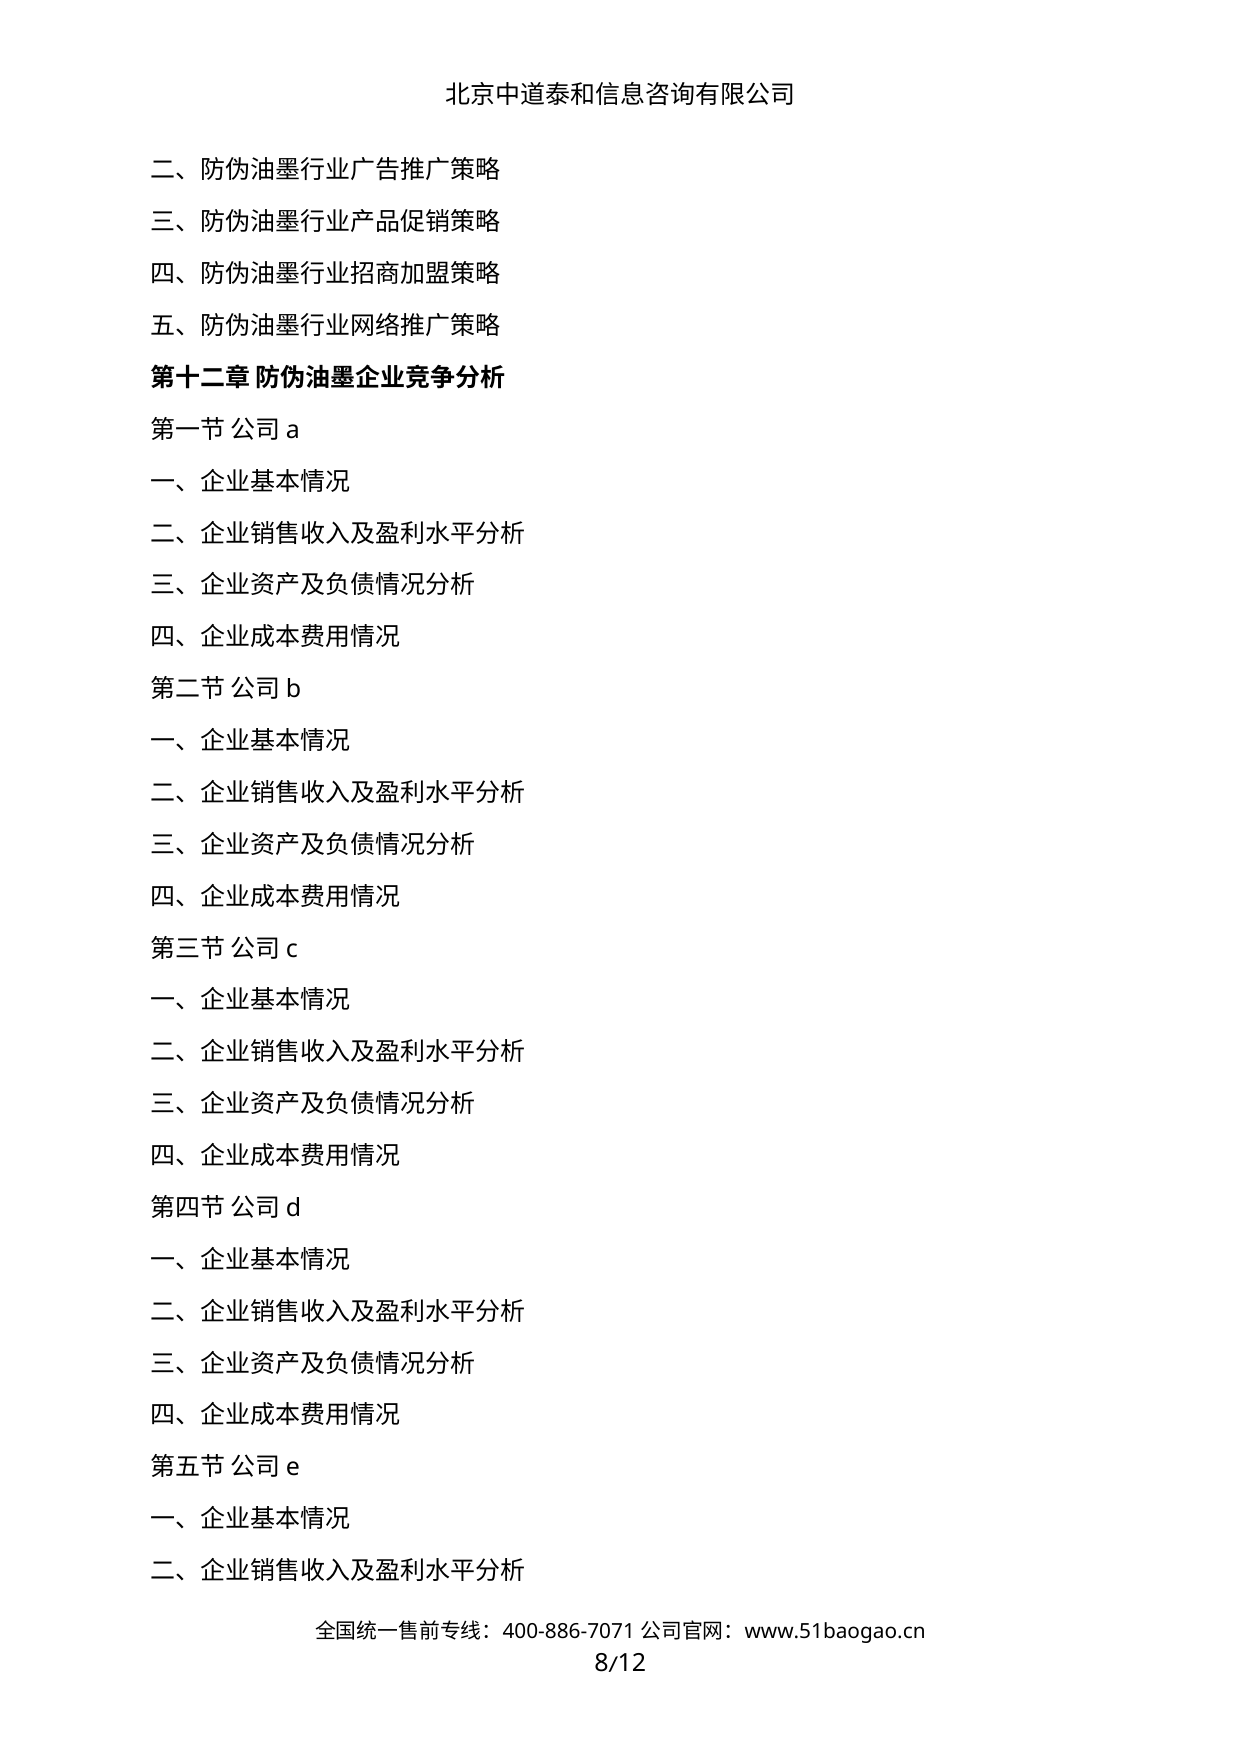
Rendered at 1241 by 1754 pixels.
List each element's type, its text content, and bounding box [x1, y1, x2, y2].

text 一、企业基本情况 [150, 980, 1090, 1016]
text 一、企业基本情况 [150, 721, 1090, 757]
text 四、企业成本费用情况 [150, 876, 1090, 912]
text 二、企业销售收入及盈利水平分析 [150, 1032, 1090, 1068]
text 四、企业成本费用情况 [150, 617, 1090, 653]
text 第三节 公司c [150, 928, 1090, 964]
text 第四节 公司d [150, 1187, 1090, 1224]
text 第十二章 防伪油墨企业竞争分析 [150, 357, 1090, 394]
text 一、企业基本情况 [150, 1499, 1090, 1535]
text 二、企业销售收入及盈利水平分析 [150, 1291, 1090, 1327]
text 第五节 公司e [150, 1447, 1090, 1483]
text 三、防伪油墨行业产品促销策略 [150, 202, 1090, 238]
text 三、企业资产及负债情况分析 [150, 1343, 1090, 1379]
text 四、企业成本费用情况 [150, 1395, 1090, 1431]
text 三、企业资产及负债情况分析 [150, 824, 1090, 861]
text 三、企业资产及负债情况分析 [150, 1084, 1090, 1120]
text 四、企业成本费用情况 [150, 1136, 1090, 1172]
text 一、企业基本情况 [150, 461, 1090, 497]
text 二、企业销售收入及盈利水平分析 [150, 513, 1090, 549]
text 第一节 公司a [150, 409, 1090, 446]
text 一、企业基本情况 [150, 1239, 1090, 1276]
text 五、防伪油墨行业网络推广策略 [150, 306, 1090, 342]
text 三、企业资产及负债情况分析 [150, 565, 1090, 601]
text 四、防伪油墨行业招商加盟策略 [150, 254, 1090, 290]
text 第二节 公司b [150, 669, 1090, 705]
text 二、防伪油墨行业广告推广策略 [150, 150, 1090, 186]
text 二、企业销售收入及盈利水平分析 [150, 772, 1090, 809]
text 二、企业销售收入及盈利水平分析 [150, 1551, 1090, 1587]
